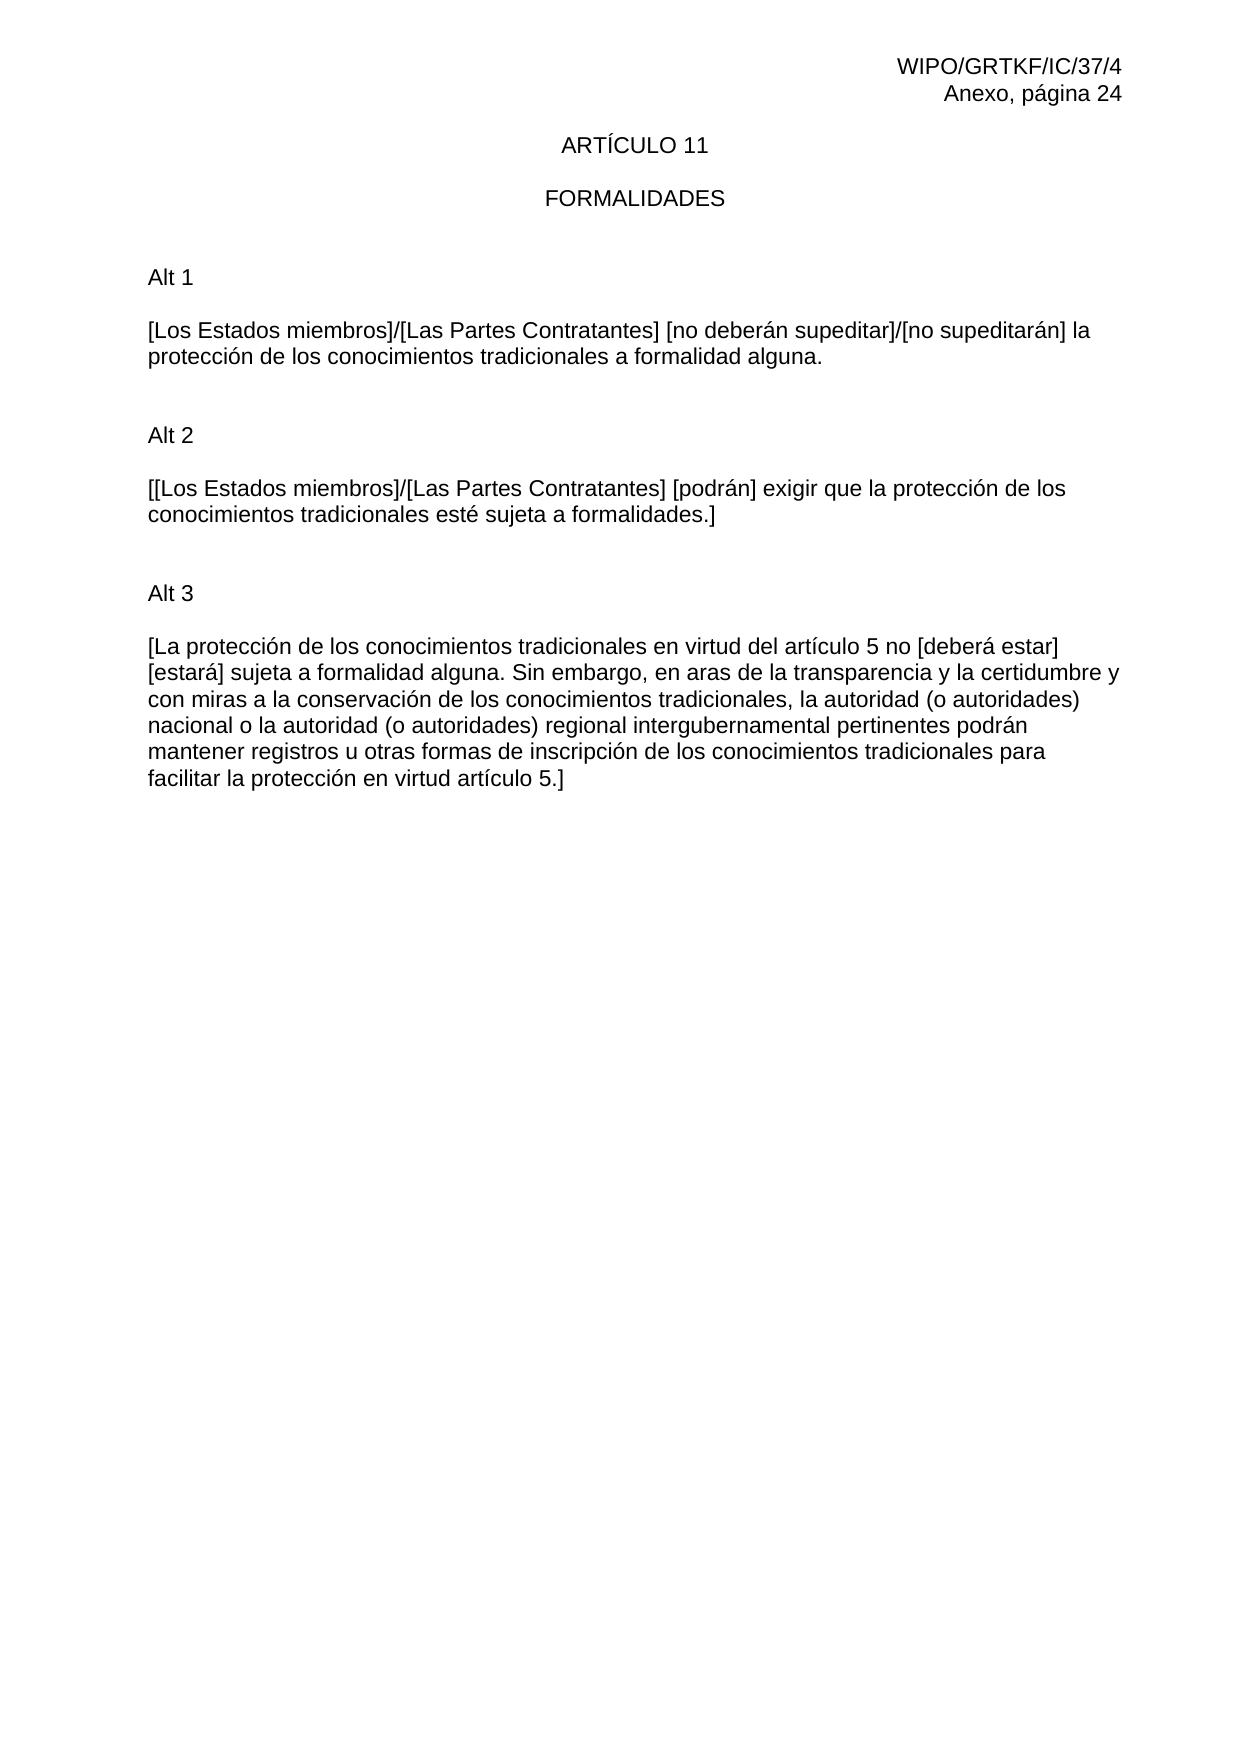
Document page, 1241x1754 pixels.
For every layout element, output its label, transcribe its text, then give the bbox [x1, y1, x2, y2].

text [[Los Estados miembros]/[Las Partes Contratantes] [podrán] exigir que la protección de los conocimientos tradicionales esté sujeta a formalidades.] [148, 475, 1122, 527]
text [Los Estados miembros]/[Las Partes Contratantes] [no deberán supeditar]/[no supeditarán] la protección de los conocimientos tradicionales a formalidad alguna. [148, 317, 1122, 369]
text Alt 2 [148, 422, 1122, 448]
text Alt 3 [148, 580, 1122, 607]
text [La protección de los conocimientos tradicionales en virtud del artículo 5 no [deberá estar] [estará] sujeta a formalidad alguna. Sin embargo, en aras de la transparencia y la certidumbre y con miras a la conservación de los conocimientos tradicionales, la autoridad (o autoridades) nacional o la autoridad (o autoridades) regional intergubernamental pertinentes podrán mantener registros u otras formas de inscripción de los conocimientos tradicionales para facilitar la protección en virtud artículo 5.] [148, 633, 1122, 791]
text ARTÍCULO 11 [148, 132, 1122, 158]
text FORMALIDADES [148, 185, 1122, 211]
text Alt 1 [148, 264, 1122, 290]
